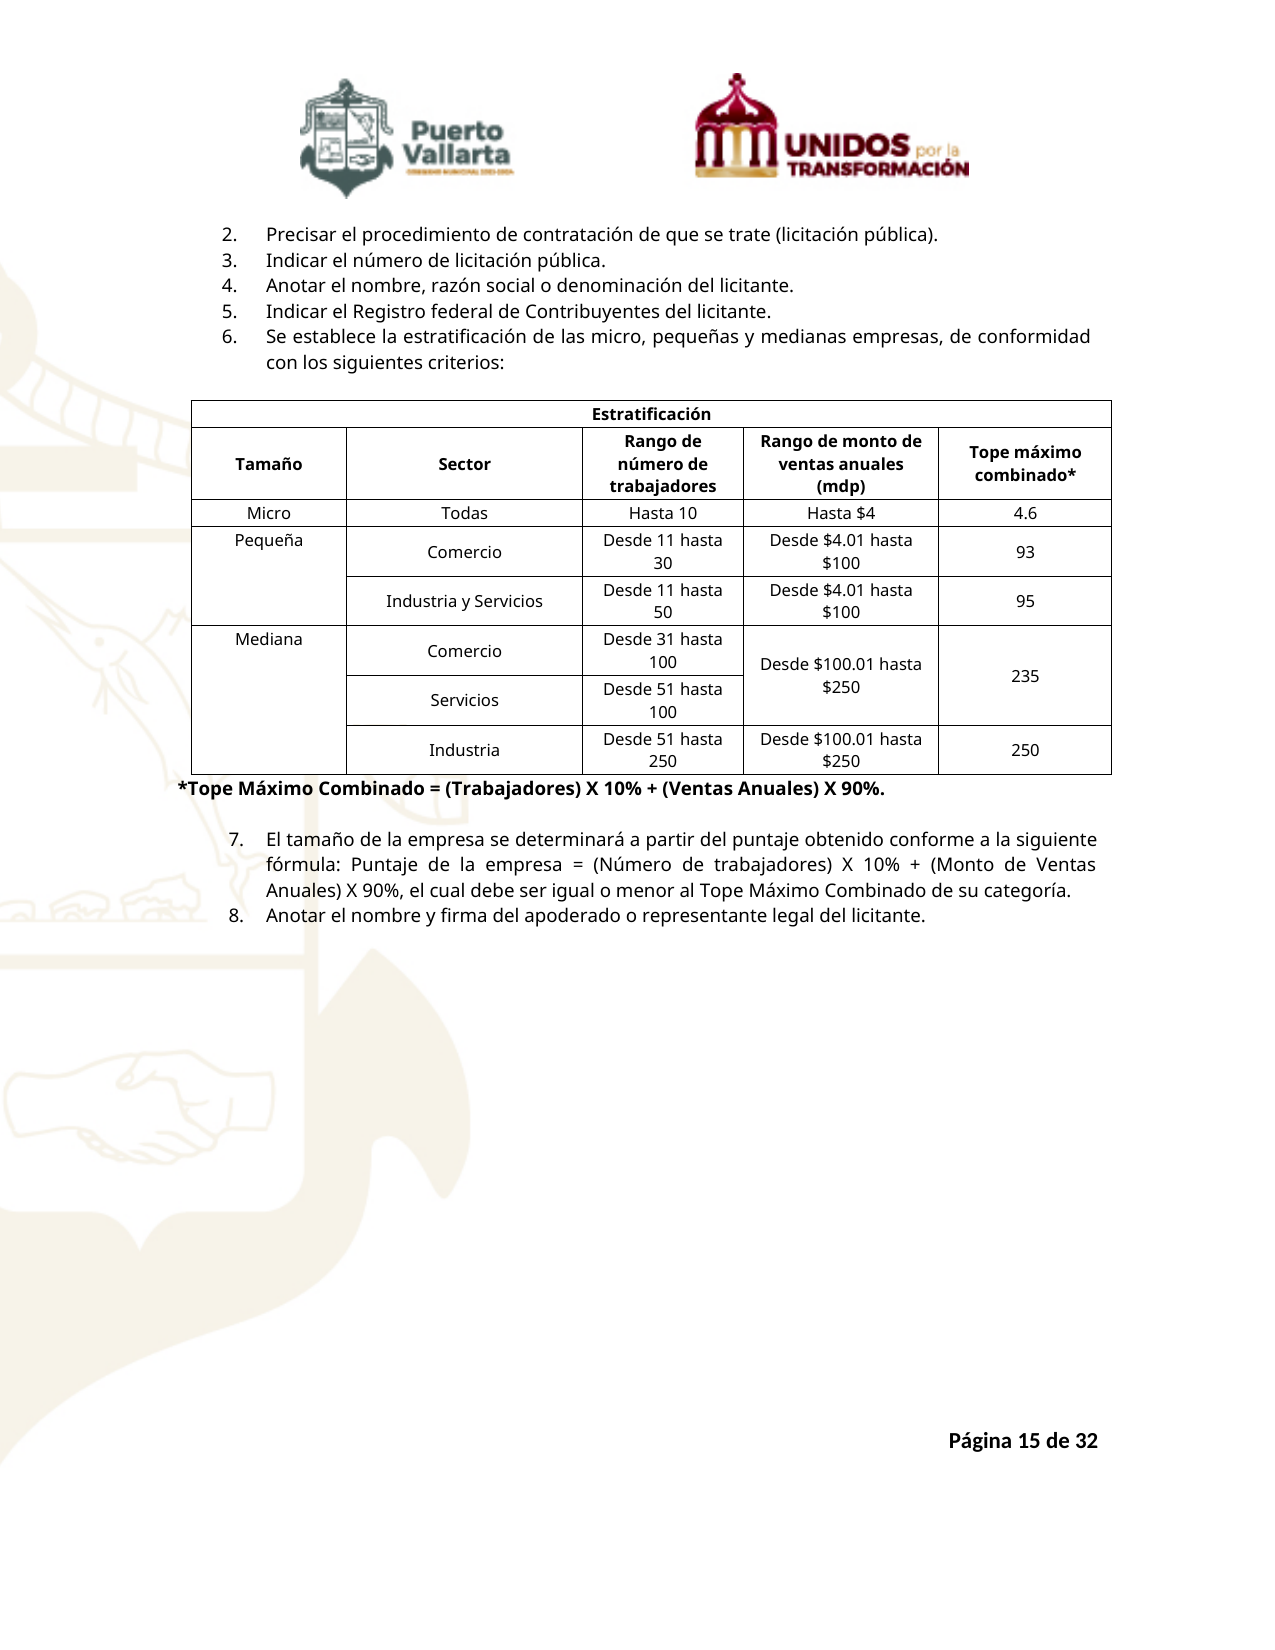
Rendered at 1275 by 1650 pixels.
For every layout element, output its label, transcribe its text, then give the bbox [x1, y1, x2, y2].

table_cell 95 [939, 577, 1111, 625]
picture [300, 73, 969, 199]
table_cell Desde $4.01 hasta $100 [744, 527, 938, 576]
table_cell Servicios [347, 676, 582, 724]
table_cell Industria y Servicios [347, 577, 582, 625]
list Anotar el nombre, razón social o denominación del licitante. [222, 273, 1092, 298]
list El tamaño de la empresa se determinará a partir del puntaje obtenido conforme a la siguiente fórmula: Puntaje de la empresa = (Número de trabajadores) X 10% + (Monto de Ventas Anuales) X 90%, el cual debe ser igual o menor al Tope Máximo Combinado de su categoría. [228, 826, 1098, 903]
list Precisar el procedimiento de contratación de que se trate (licitación pública). [222, 222, 1092, 247]
table_header Estratificación [192, 401, 1111, 427]
table_cell Rango de número de trabajadores [583, 428, 743, 499]
picture [0, 214, 474, 1564]
table_cell Desde $100.01 hasta $250 [744, 626, 938, 724]
table_cell Desde 11 hasta 30 [583, 527, 743, 576]
table_cell Desde $100.01 hasta $250 [744, 726, 938, 774]
table_cell 93 [939, 527, 1111, 576]
list Indicar el número de licitación pública. [222, 247, 1092, 273]
table_cell Desde 11 hasta 50 [583, 577, 743, 625]
table_cell Comercio [347, 527, 582, 576]
text *Tope Máximo Combinado = (Trabajadores) X 10% + (Ventas Anuales) X 90%. [177, 775, 1098, 801]
table_cell Hasta 10 [583, 500, 743, 526]
table_cell Desde $4.01 hasta $100 [744, 577, 938, 625]
table_cell Micro [192, 500, 346, 526]
table_cell Comercio [347, 626, 582, 675]
table_cell Rango de monto de ventas anuales (mdp) [744, 428, 938, 499]
table_cell Tope máximo combinado* [939, 428, 1111, 499]
list Se establece la estratificación de las micro, pequeñas y medianas empresas, de conformidad con los siguientes criterios: [222, 324, 1092, 375]
table_cell Industria [347, 726, 582, 774]
table_cell 250 [939, 726, 1111, 774]
table_cell Desde 31 hasta 100 [583, 626, 743, 675]
list Anotar el nombre y firma del apoderado o representante legal del licitante. [228, 903, 1098, 928]
table_cell Pequeña [192, 527, 346, 625]
table_cell Desde 51 hasta 100 [583, 676, 743, 724]
table_cell 235 [939, 626, 1111, 724]
table_cell Desde 51 hasta 250 [583, 726, 743, 774]
table_cell Mediana [192, 626, 346, 774]
table_cell Hasta $4 [744, 500, 938, 526]
table_cell Tamaño [192, 428, 346, 499]
list Indicar el Registro federal de Contribuyentes del licitante. [222, 298, 1092, 324]
table_cell 4.6 [939, 500, 1111, 526]
table_cell Sector [347, 428, 582, 499]
table_cell Todas [347, 500, 582, 526]
